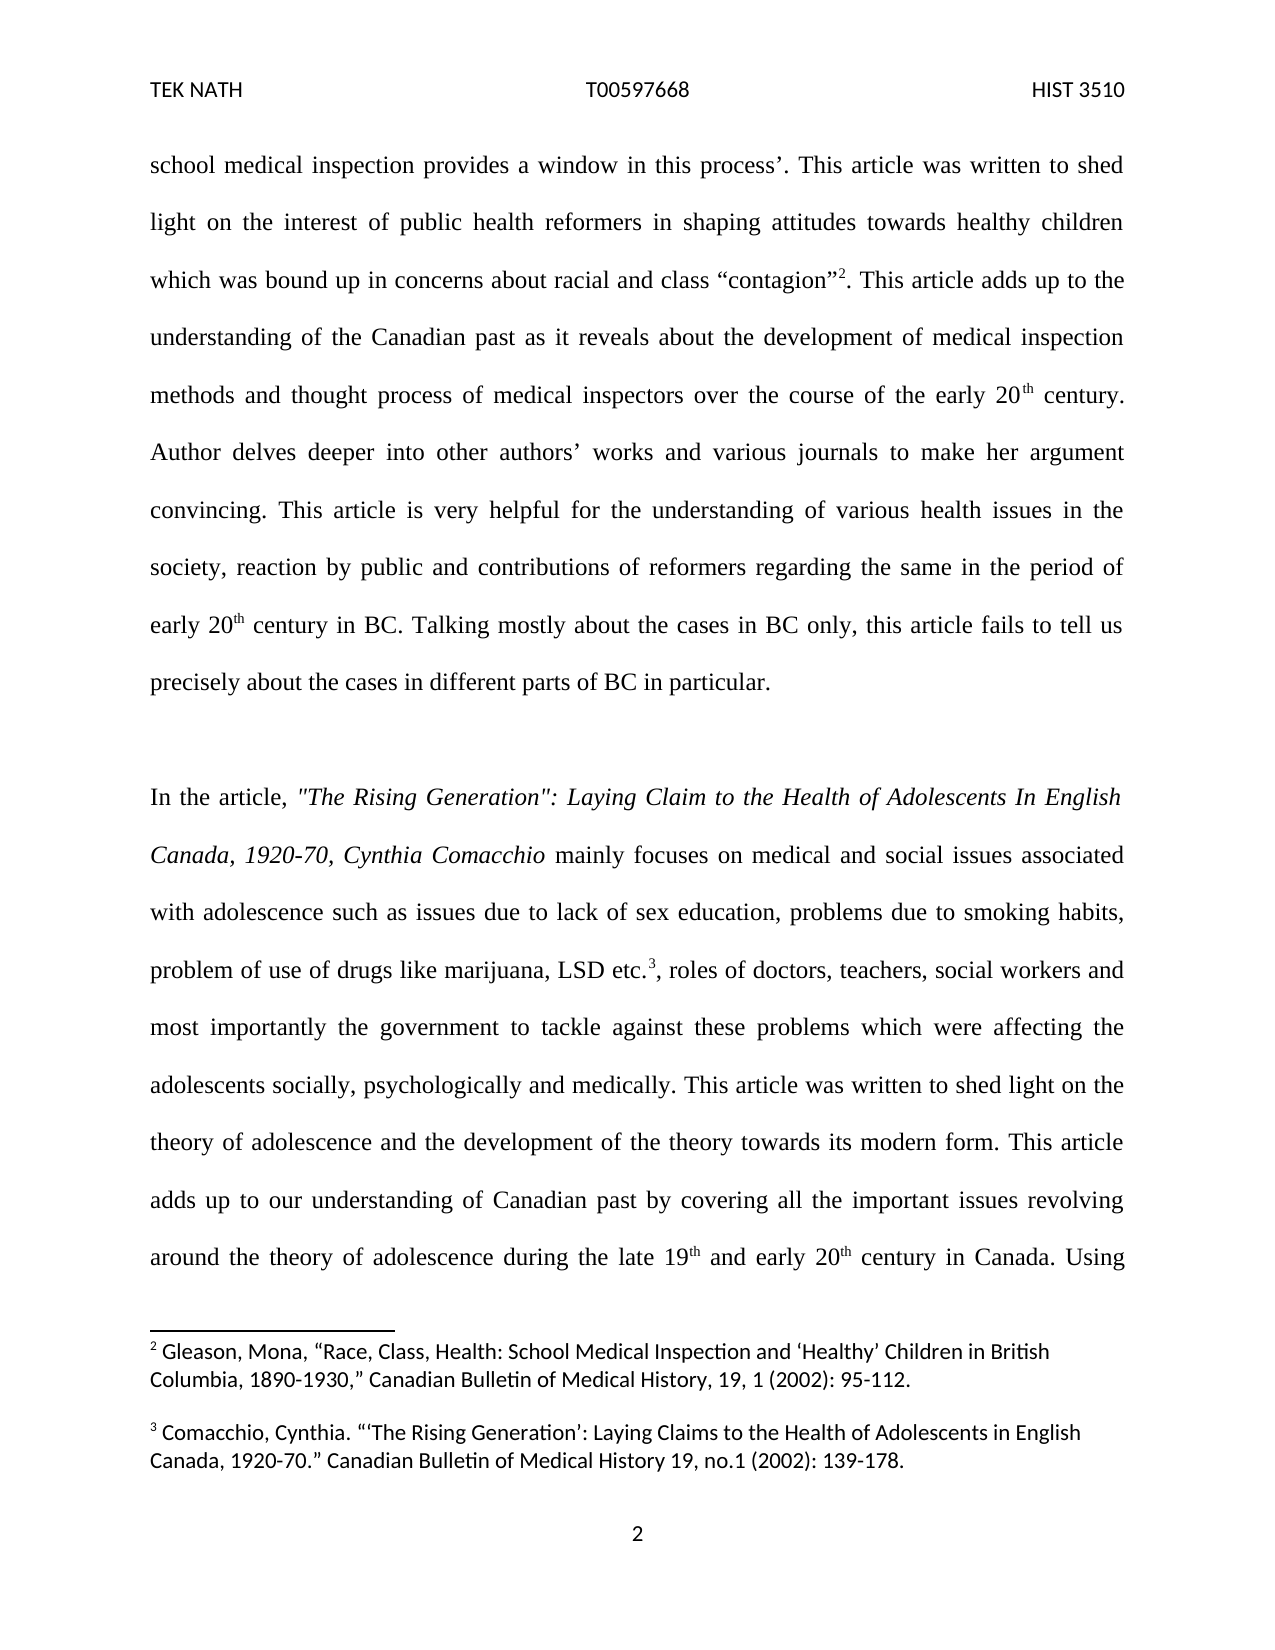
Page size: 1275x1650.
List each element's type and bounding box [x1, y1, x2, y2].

text [150, 782, 1125, 1271]
text [150, 150, 1125, 696]
